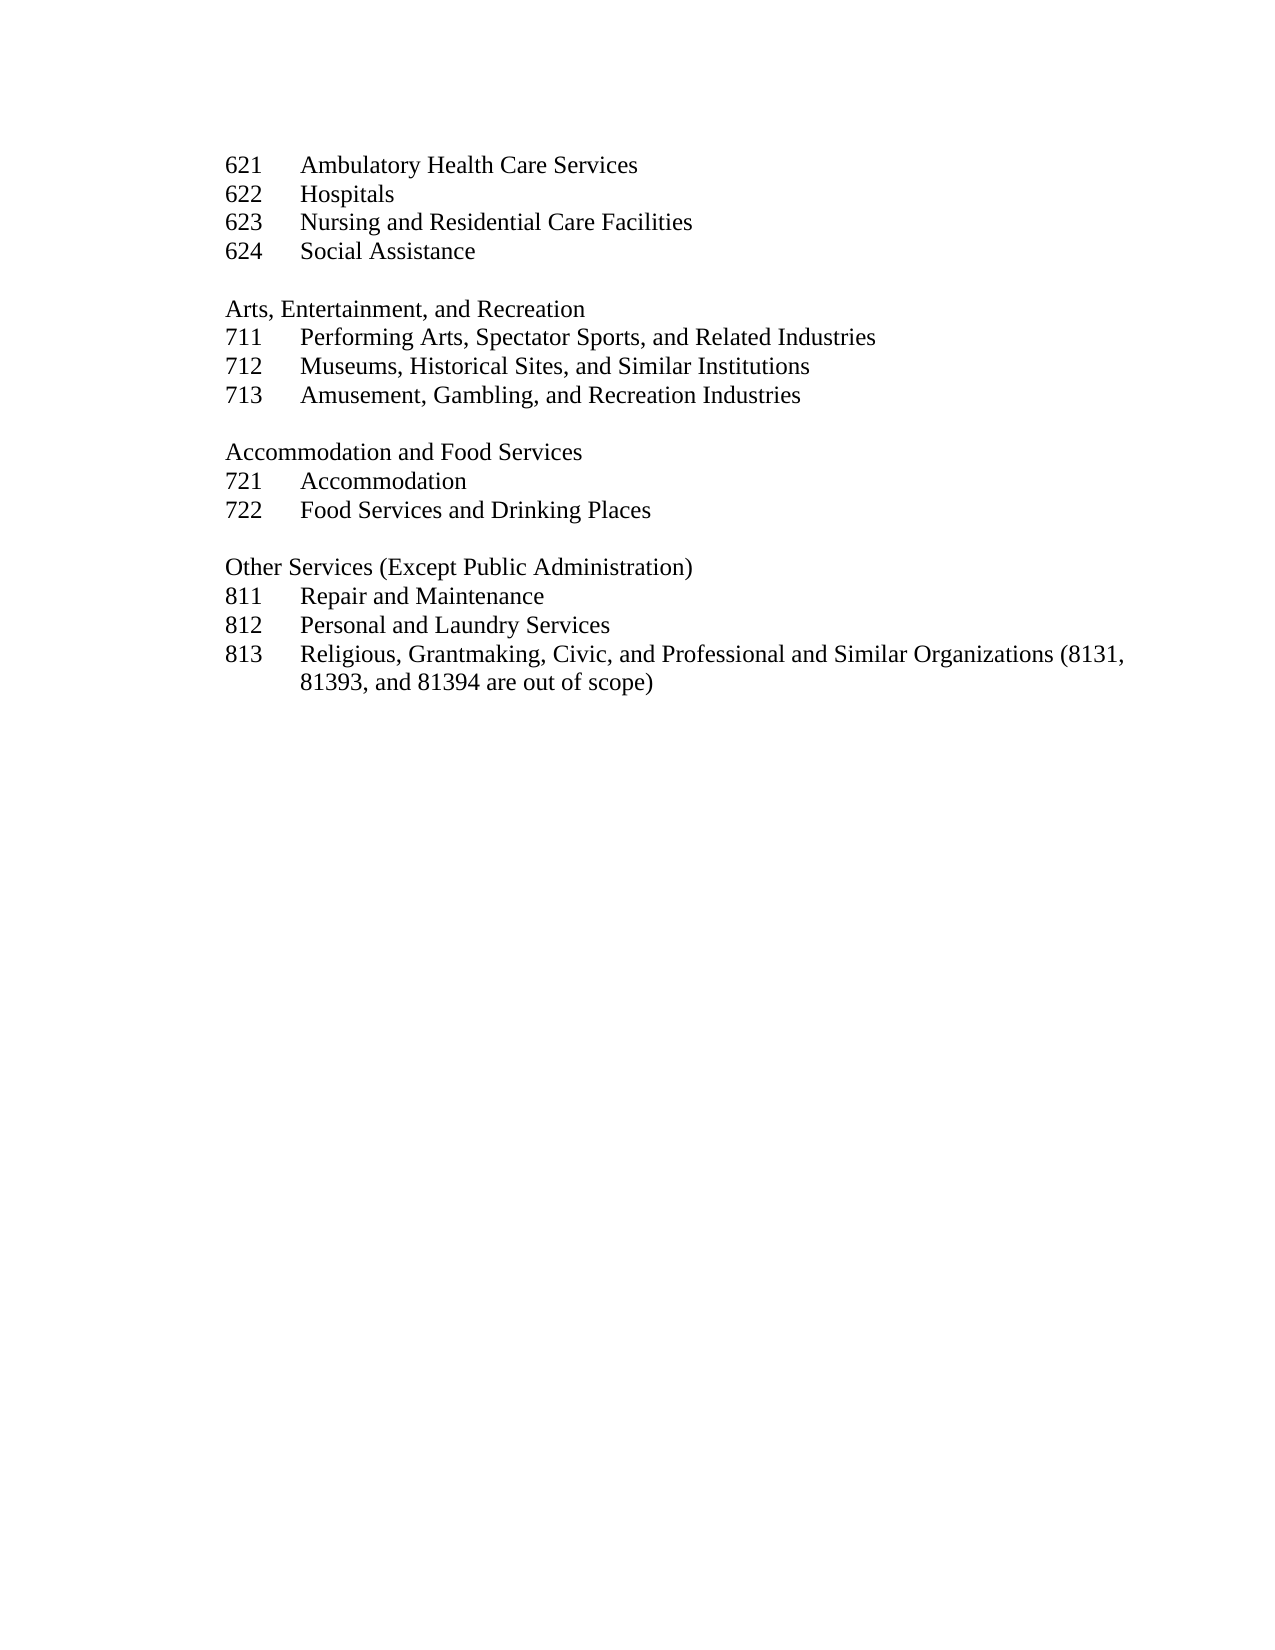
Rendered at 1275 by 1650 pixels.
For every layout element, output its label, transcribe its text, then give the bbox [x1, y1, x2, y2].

text 623 Nursing and Residential Care Facilities [150, 207, 1125, 236]
text Arts, Entertainment, and Recreation [150, 294, 1125, 322]
text 622 Hospitals [150, 179, 1125, 207]
text Other Services (Except Public Administration) [150, 552, 1125, 581]
text 624 Social Assistance [150, 236, 1125, 265]
text 621 Ambulatory Health Care Services [150, 150, 1125, 179]
subtitle 722 Food Services and Drinking Places [150, 495, 1125, 524]
text 813 Religious, Grantmaking, Civic, and Professional and Similar Organizations (8131, 81393, and 81394 are out of scope) [225, 639, 1125, 696]
text 712 Museums, Historical Sites, and Similar Institutions [150, 351, 1125, 380]
text 713 Amusement, Gambling, and Recreation Industries [150, 380, 1125, 409]
text 711 Performing Arts, Spectator Sports, and Related Industries [150, 322, 1125, 351]
text Accommodation and Food Services [150, 437, 1125, 466]
text 811 Repair and Maintenance [150, 581, 1125, 610]
text 721 Accommodation [150, 466, 1125, 495]
text 812 Personal and Laundry Services [150, 610, 1125, 639]
